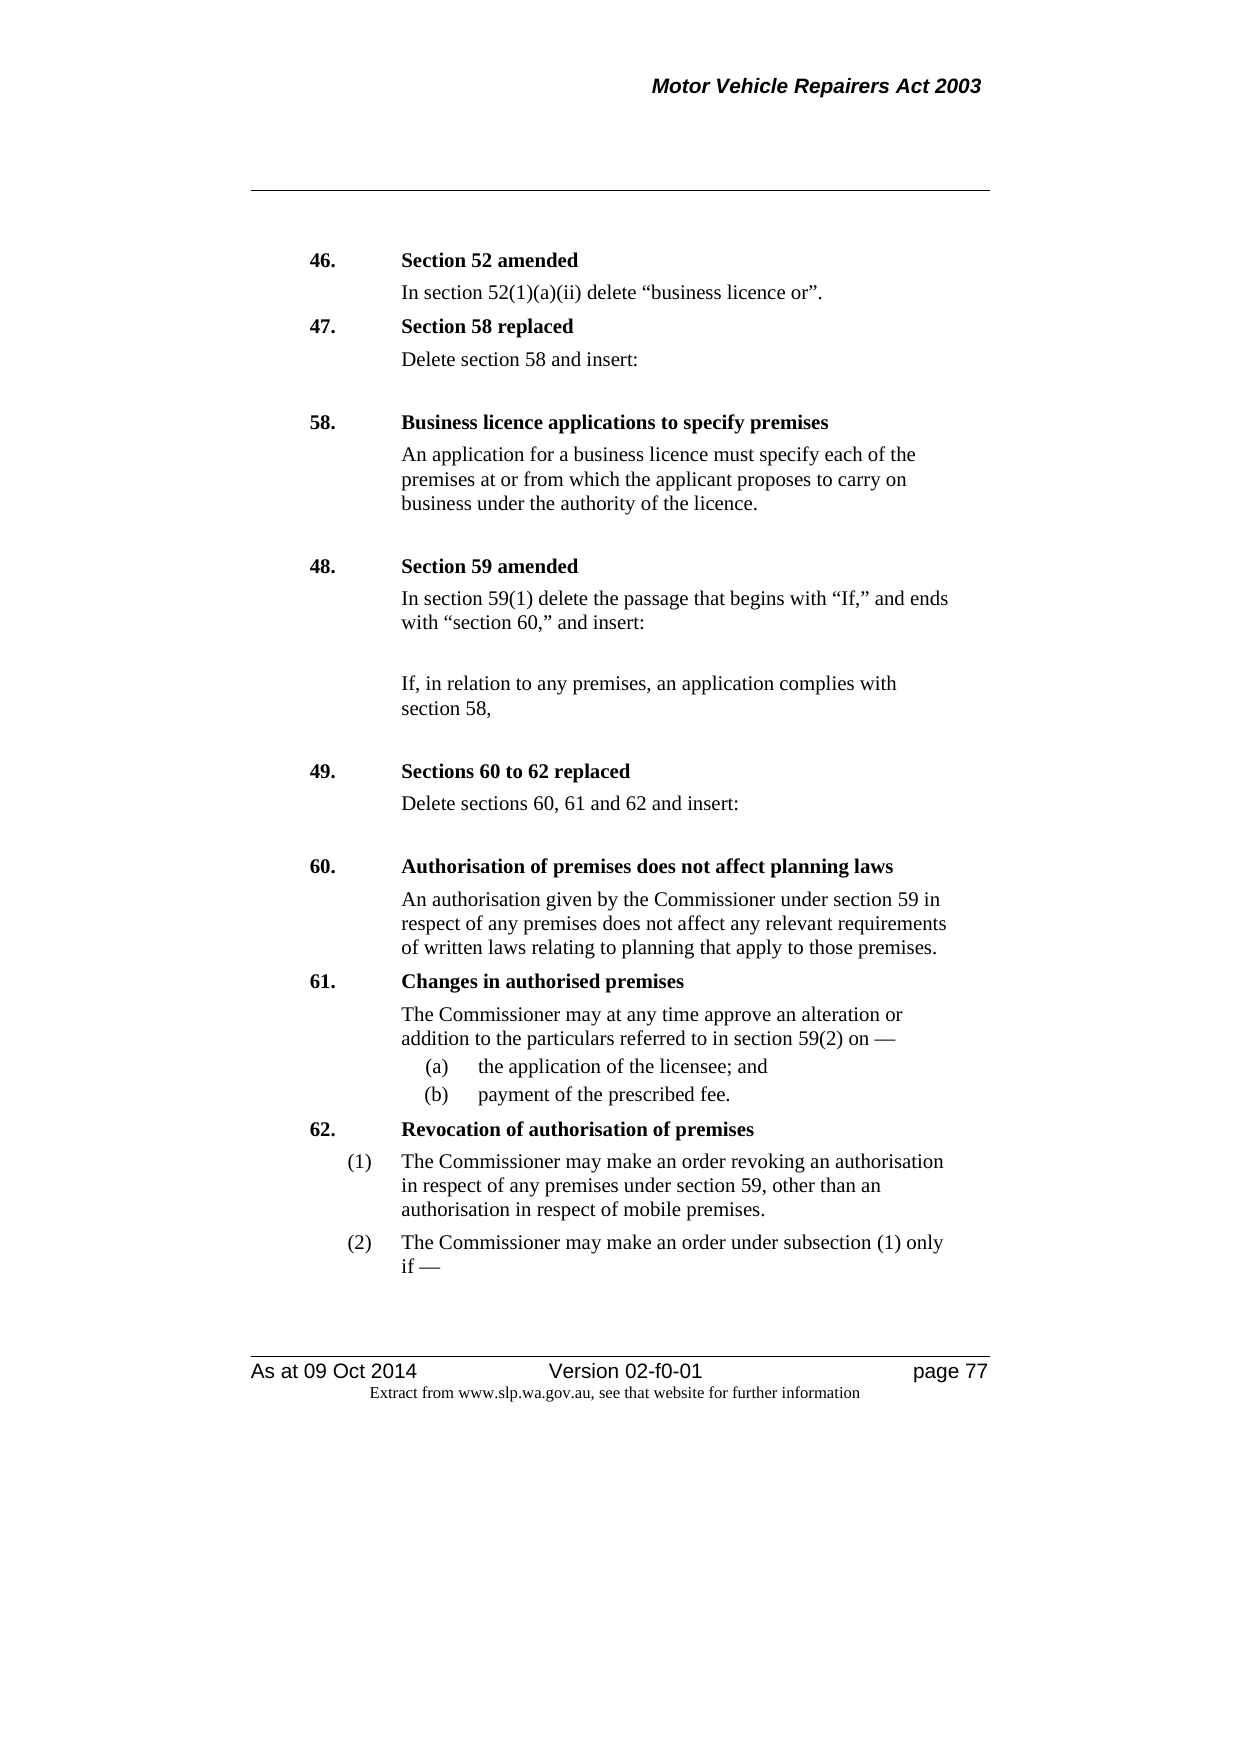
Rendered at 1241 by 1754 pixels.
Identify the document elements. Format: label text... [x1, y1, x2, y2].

subtitle 47. Section 58 replaced [309, 314, 960, 338]
text (2) The Commissioner may make an order under subsection (1) only if — [312, 1229, 960, 1278]
text The Commissioner may at any time approve an alteration or addition to the particulars referred to in section 59(2) on — [312, 1002, 960, 1050]
text (a) the application of the licensee; and [389, 1054, 960, 1078]
subtitle 58. Business licence applications to specify premises [309, 410, 960, 434]
subtitle 60. Authorisation of premises does not affect planning laws [309, 854, 960, 878]
text An application for a business licence must specify each of the premises at or from which the applicant proposes to carry on business under the authority of the licence. [312, 442, 960, 514]
subtitle 61. Changes in authorised premises [309, 969, 960, 993]
subtitle 46. Section 52 amended [309, 247, 960, 272]
subtitle 62. Revocation of authorisation of premises [309, 1117, 960, 1141]
text In section 52(1)(a)(ii) delete “business licence or”. [312, 280, 960, 304]
text (b) payment of the prescribed fee. [389, 1082, 960, 1106]
text In section 59(1) delete the passage that begins with “If,” and ends with “section 60,” and insert: [312, 586, 960, 634]
text (1) The Commissioner may make an order revoking an authorisation in respect of any premises under section 59, other than an authorisation in respect of mobile premises. [312, 1149, 960, 1221]
subtitle 49. Sections 60 to 62 replaced [309, 759, 960, 783]
text Delete sections 60, 61 and 62 and insert: [312, 791, 960, 815]
text If, in relation to any premises, an application complies with section 58, [312, 671, 960, 719]
text Delete section 58 and insert: [312, 347, 960, 371]
subtitle 48. Section 59 amended [309, 554, 960, 578]
text An authorisation given by the Commissioner under section 59 in respect of any premises does not affect any relevant requirements of written laws relating to planning that apply to those premises. [312, 887, 960, 959]
